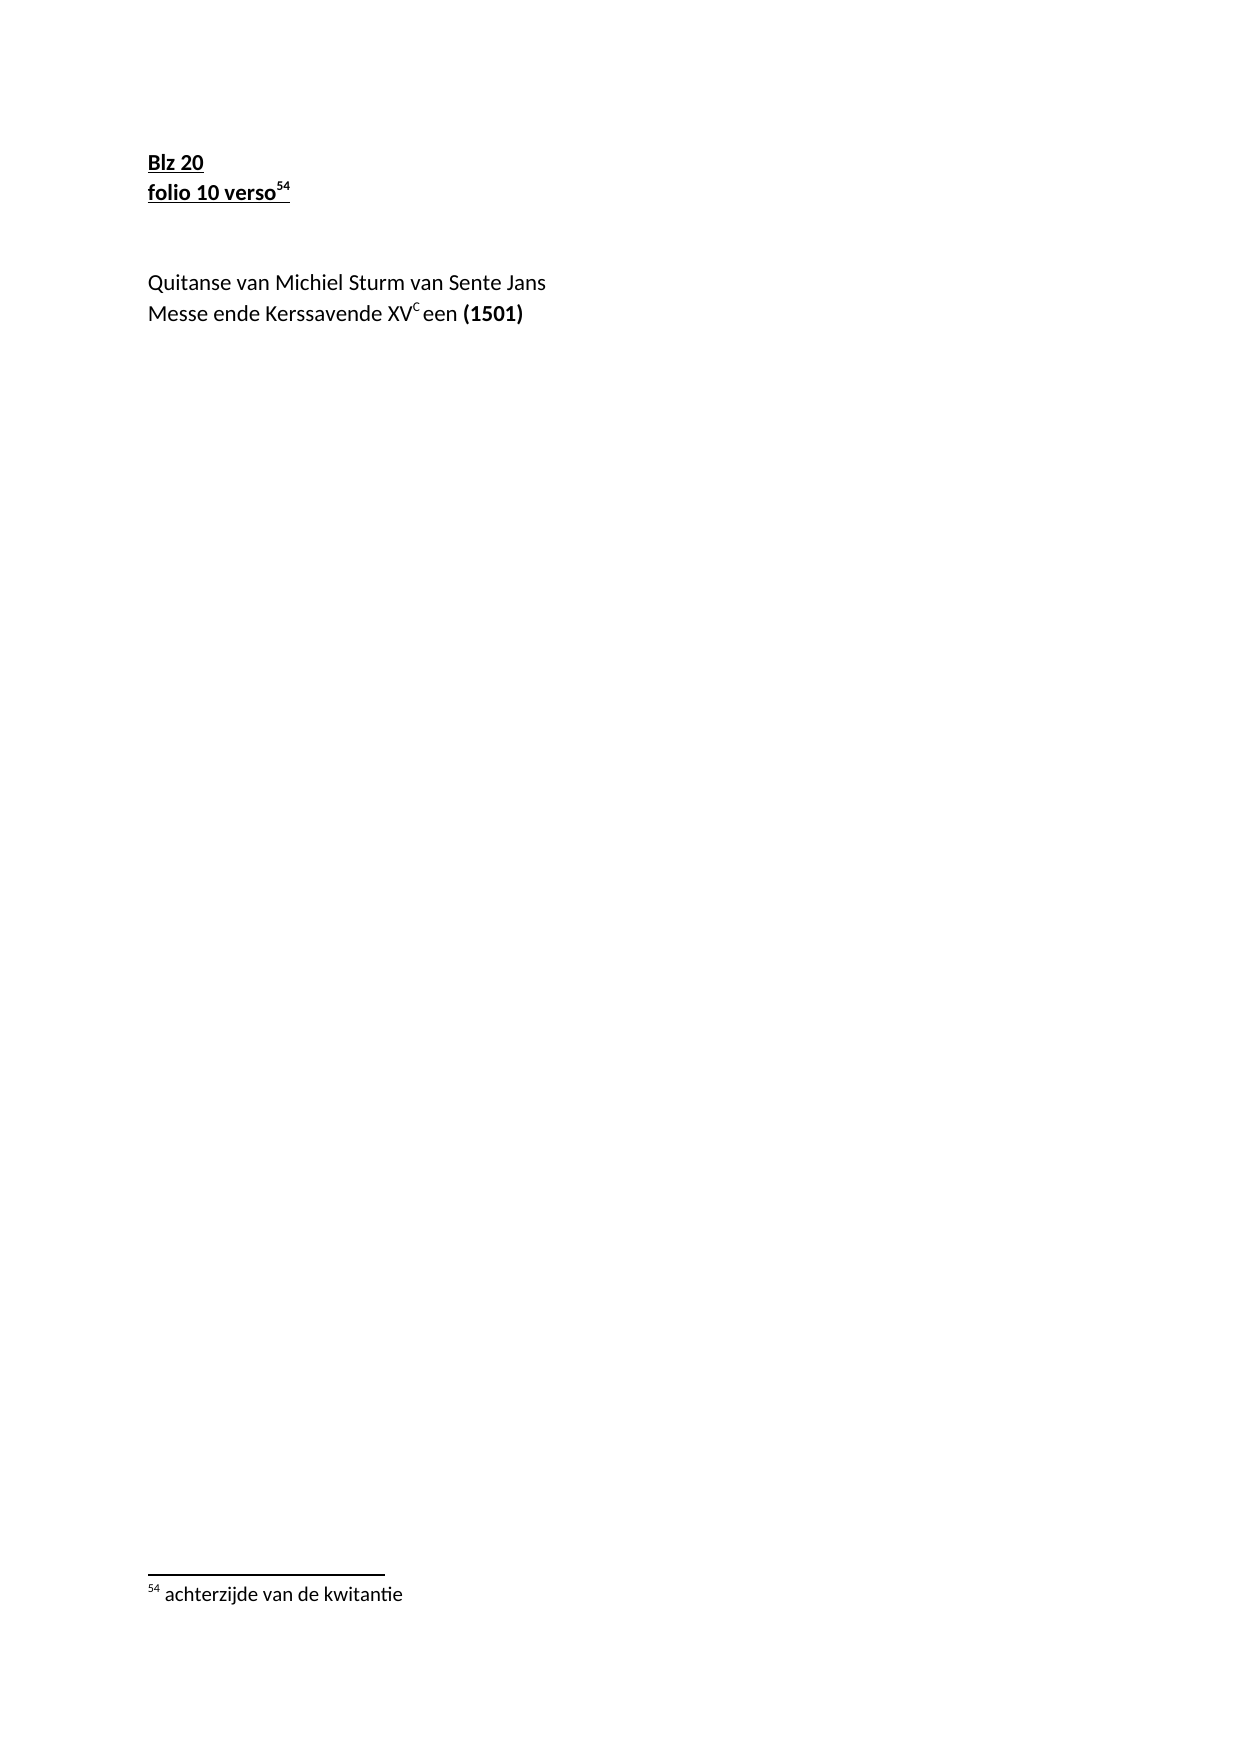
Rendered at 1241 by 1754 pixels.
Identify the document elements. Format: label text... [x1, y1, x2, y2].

text Quitanse van Michiel Sturm van Sente Jans [148, 268, 1093, 296]
text Blz 20 [148, 148, 1093, 176]
text folio 10 verso [148, 178, 1093, 206]
text Messe ende Kerssavende XVC een (1501) [148, 299, 1093, 327]
